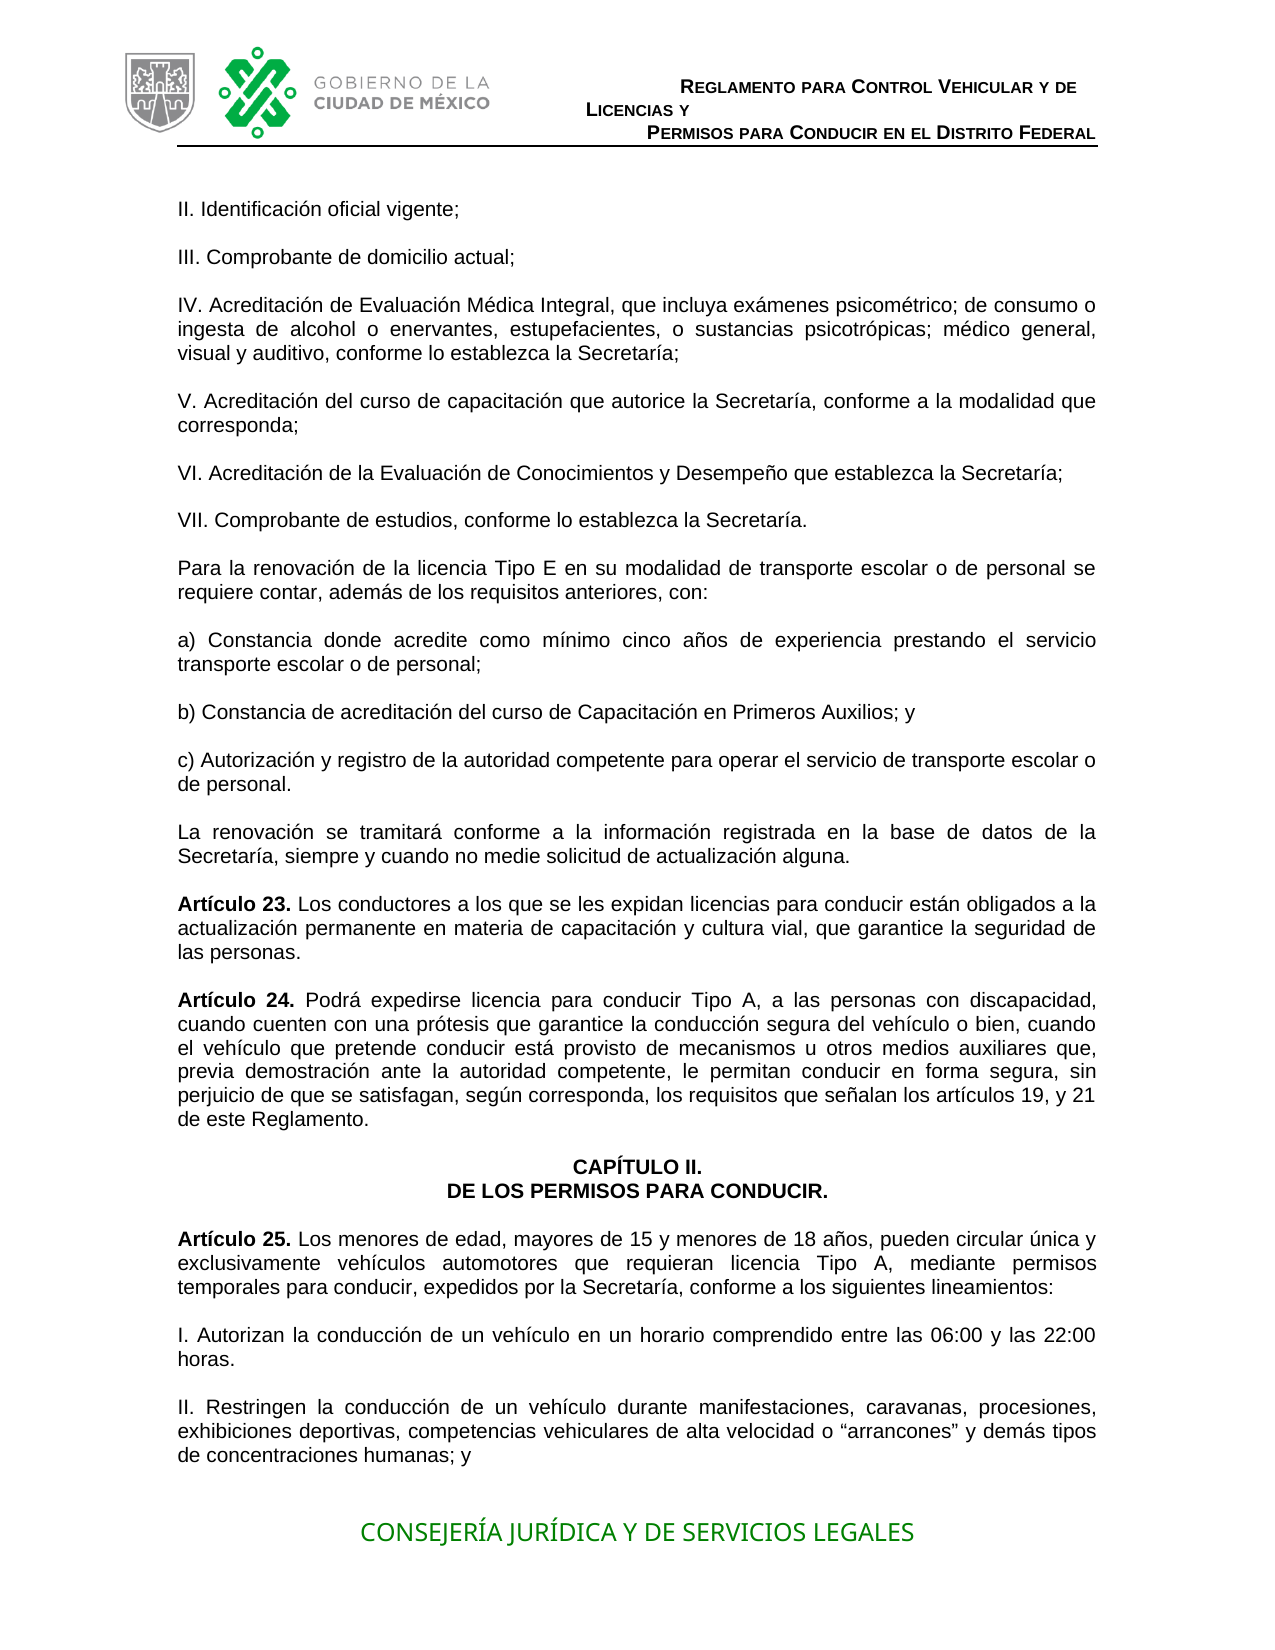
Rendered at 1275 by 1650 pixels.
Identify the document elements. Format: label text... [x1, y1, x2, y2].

text II. Restringen la conducción de un vehículo durante manifestaciones, caravanas, procesiones, exhibiciones deportivas, competencias vehiculares de alta velocidad o “arrancones” y demás tipos de concentraciones humanas; y [177, 1395, 1098, 1467]
text a) Constancia donde acredite como mínimo cinco años de experiencia prestando el servicio transporte escolar o de personal; [177, 628, 1098, 676]
text DE LOS PERMISOS PARA CONDUCIR. [177, 1179, 1098, 1203]
text b) Constancia de acreditación del curso de Capacitación en Primeros Auxilios; y [177, 700, 1098, 724]
text VI. Acreditación de la Evaluación de Conocimientos y Desempeño que establezca la Secretaría; [177, 460, 1098, 484]
text c) Autorización y registro de la autoridad competente para operar el servicio de transporte escolar o de personal. [177, 748, 1098, 796]
text I. Autorizan la conducción de un vehículo en un horario comprendido entre las 06:00 y las 22:00 horas. [177, 1323, 1098, 1371]
text Artículo 25. Los menores de edad, mayores de 15 y menores de 18 años, pueden circular única y exclusivamente vehículos automotores que requieran licencia Tipo A, mediante permisos temporales para conducir, expedidos por la Secretaría, conforme a los siguientes lineamientos: [177, 1227, 1098, 1299]
picture [107, 40, 494, 144]
text La renovación se tramitará conforme a la información registrada en la base de datos de la Secretaría, siempre y cuando no medie solicitud de actualización alguna. [177, 820, 1098, 868]
text Artículo 24. Podrá expedirse licencia para conducir Tipo A, a las personas con discapacidad, cuando cuenten con una prótesis que garantice la conducción segura del vehículo o bien, cuando el vehículo que pretende conducir está provisto de mecanismos u otros medios auxiliares que, previa demostración ante la autoridad competente, le permitan conducir en forma segura, sin perjuicio de que se satisfagan, según corresponda, los requisitos que señalan los artículos 19, y 21 de este Reglamento. [177, 987, 1098, 1131]
text CAPÍTULO II. [177, 1155, 1098, 1179]
text V. Acreditación del curso de capacitación que autorice la Secretaría, conforme a la modalidad que corresponda; [177, 388, 1098, 436]
text Para la renovación de la licencia Tipo E en su modalidad de transporte escolar o de personal se requiere contar, además de los requisitos anteriores, con: [177, 556, 1098, 604]
text II. Identificación oficial vigente; [177, 197, 1098, 221]
text III. Comprobante de domicilio actual; [177, 245, 1098, 269]
text VII. Comprobante de estudios, conforme lo establezca la Secretaría. [177, 508, 1098, 532]
text IV. Acreditación de Evaluación Médica Integral, que incluya exámenes psicométrico; de consumo o ingesta de alcohol o enervantes, estupefacientes, o sustancias psicotrópicas; médico general, visual y auditivo, conforme lo establezca la Secretaría; [177, 293, 1098, 364]
text Artículo 23. Los conductores a los que se les expidan licencias para conducir están obligados a la actualización permanente en materia de capacitación y cultura vial, que garantice la seguridad de las personas. [177, 892, 1098, 963]
